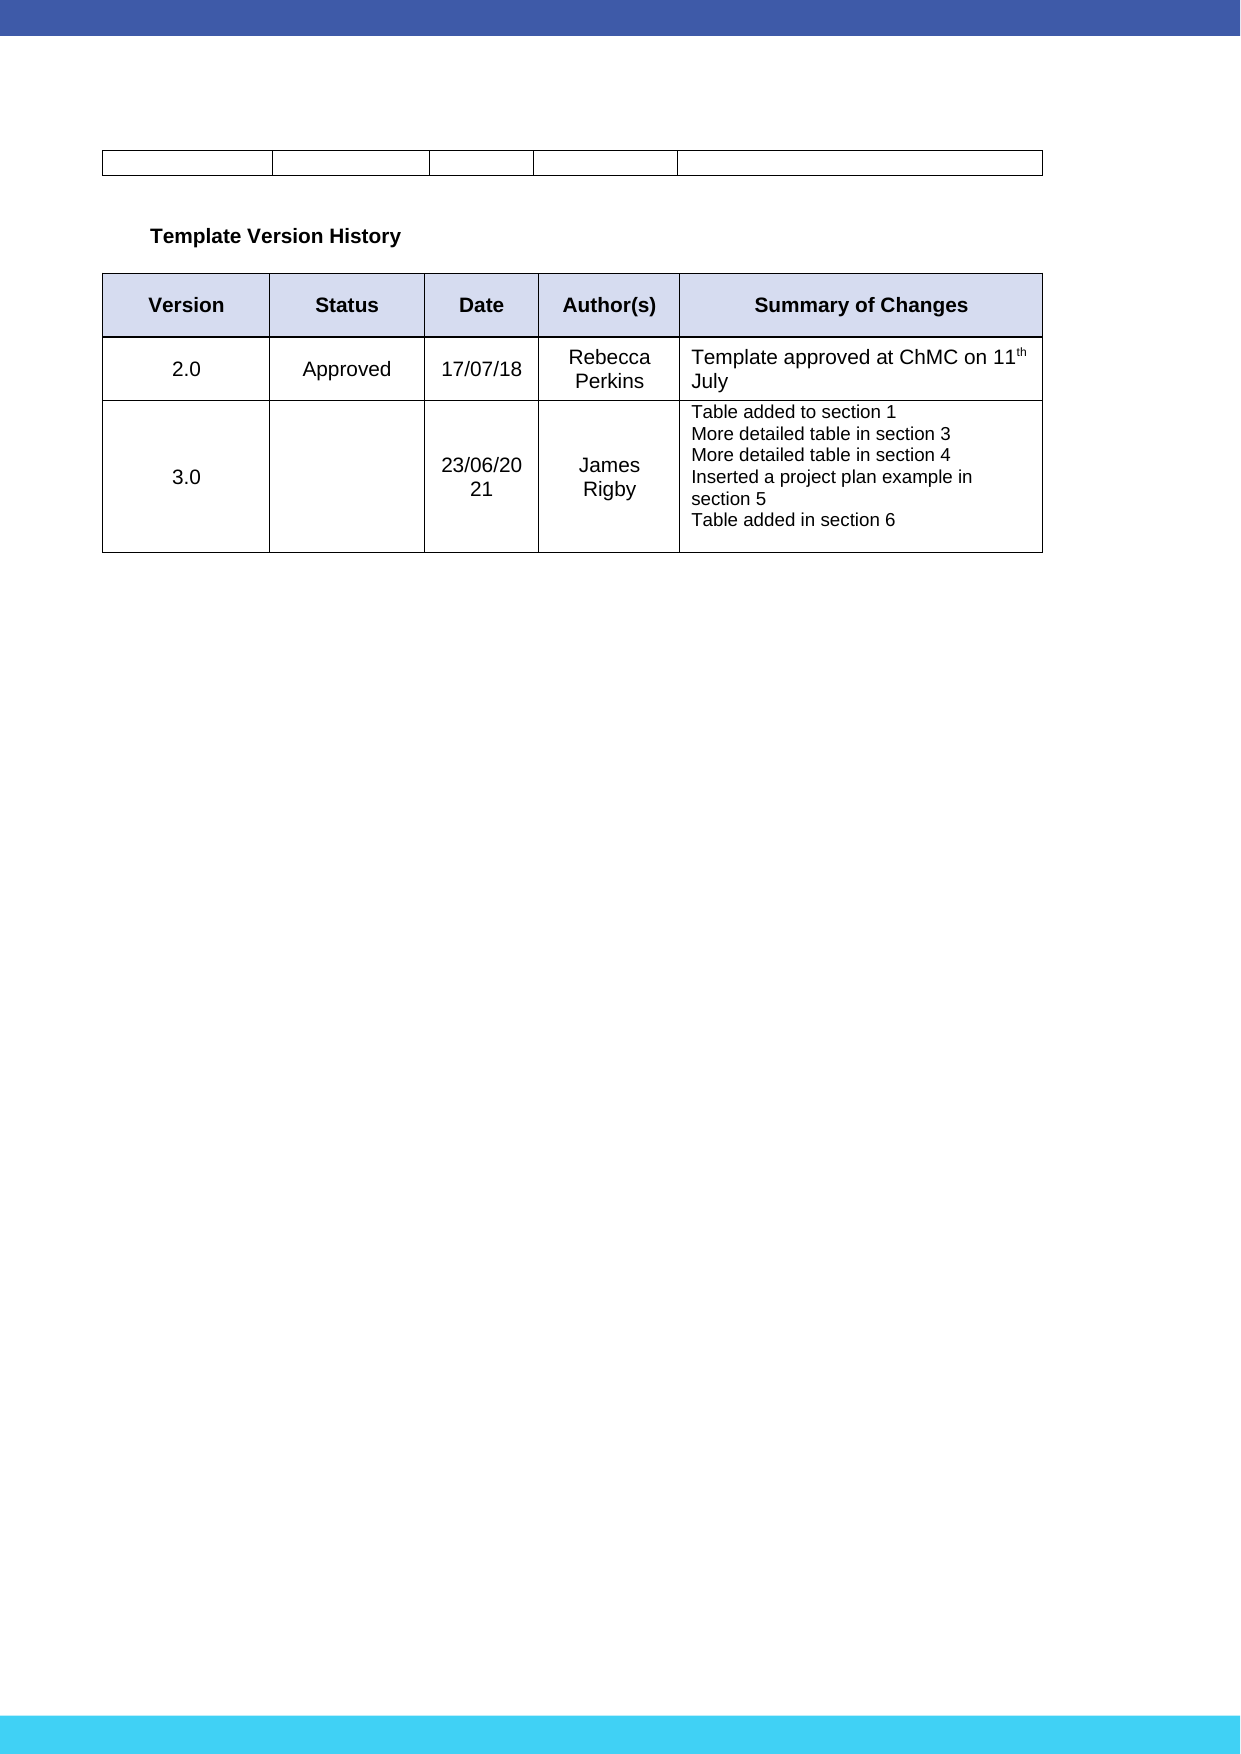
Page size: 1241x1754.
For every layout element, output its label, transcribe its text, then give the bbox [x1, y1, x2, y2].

table_cell 17/07/18 [425, 338, 538, 400]
table_cell Template approved at ChMC on 11th July [680, 338, 1042, 400]
table_cell [103, 151, 272, 175]
table_header Date [425, 274, 538, 336]
table_header Status [270, 274, 424, 336]
table_cell Approved [270, 338, 424, 400]
table_cell [270, 401, 424, 552]
table_cell [273, 151, 429, 175]
table_cell [534, 151, 677, 175]
text Template Version History [150, 224, 1090, 248]
table_cell 23/06/2021 [425, 401, 538, 552]
table_cell 3.0 [103, 401, 269, 552]
table_cell Table added to section 1 More detailed table in section 3 More detailed table in section 4 Inserted a project plan example in section 5 Table added in section 6 [680, 401, 1042, 552]
table_cell James Rigby [539, 401, 679, 552]
table_cell Rebecca Perkins [539, 338, 679, 400]
table_header Author(s) [539, 274, 679, 336]
table_cell [678, 151, 1042, 175]
table_header Version [103, 274, 269, 336]
table_cell 2.0 [103, 338, 269, 400]
table_header Summary of Changes [680, 274, 1042, 336]
table_cell [430, 151, 533, 175]
